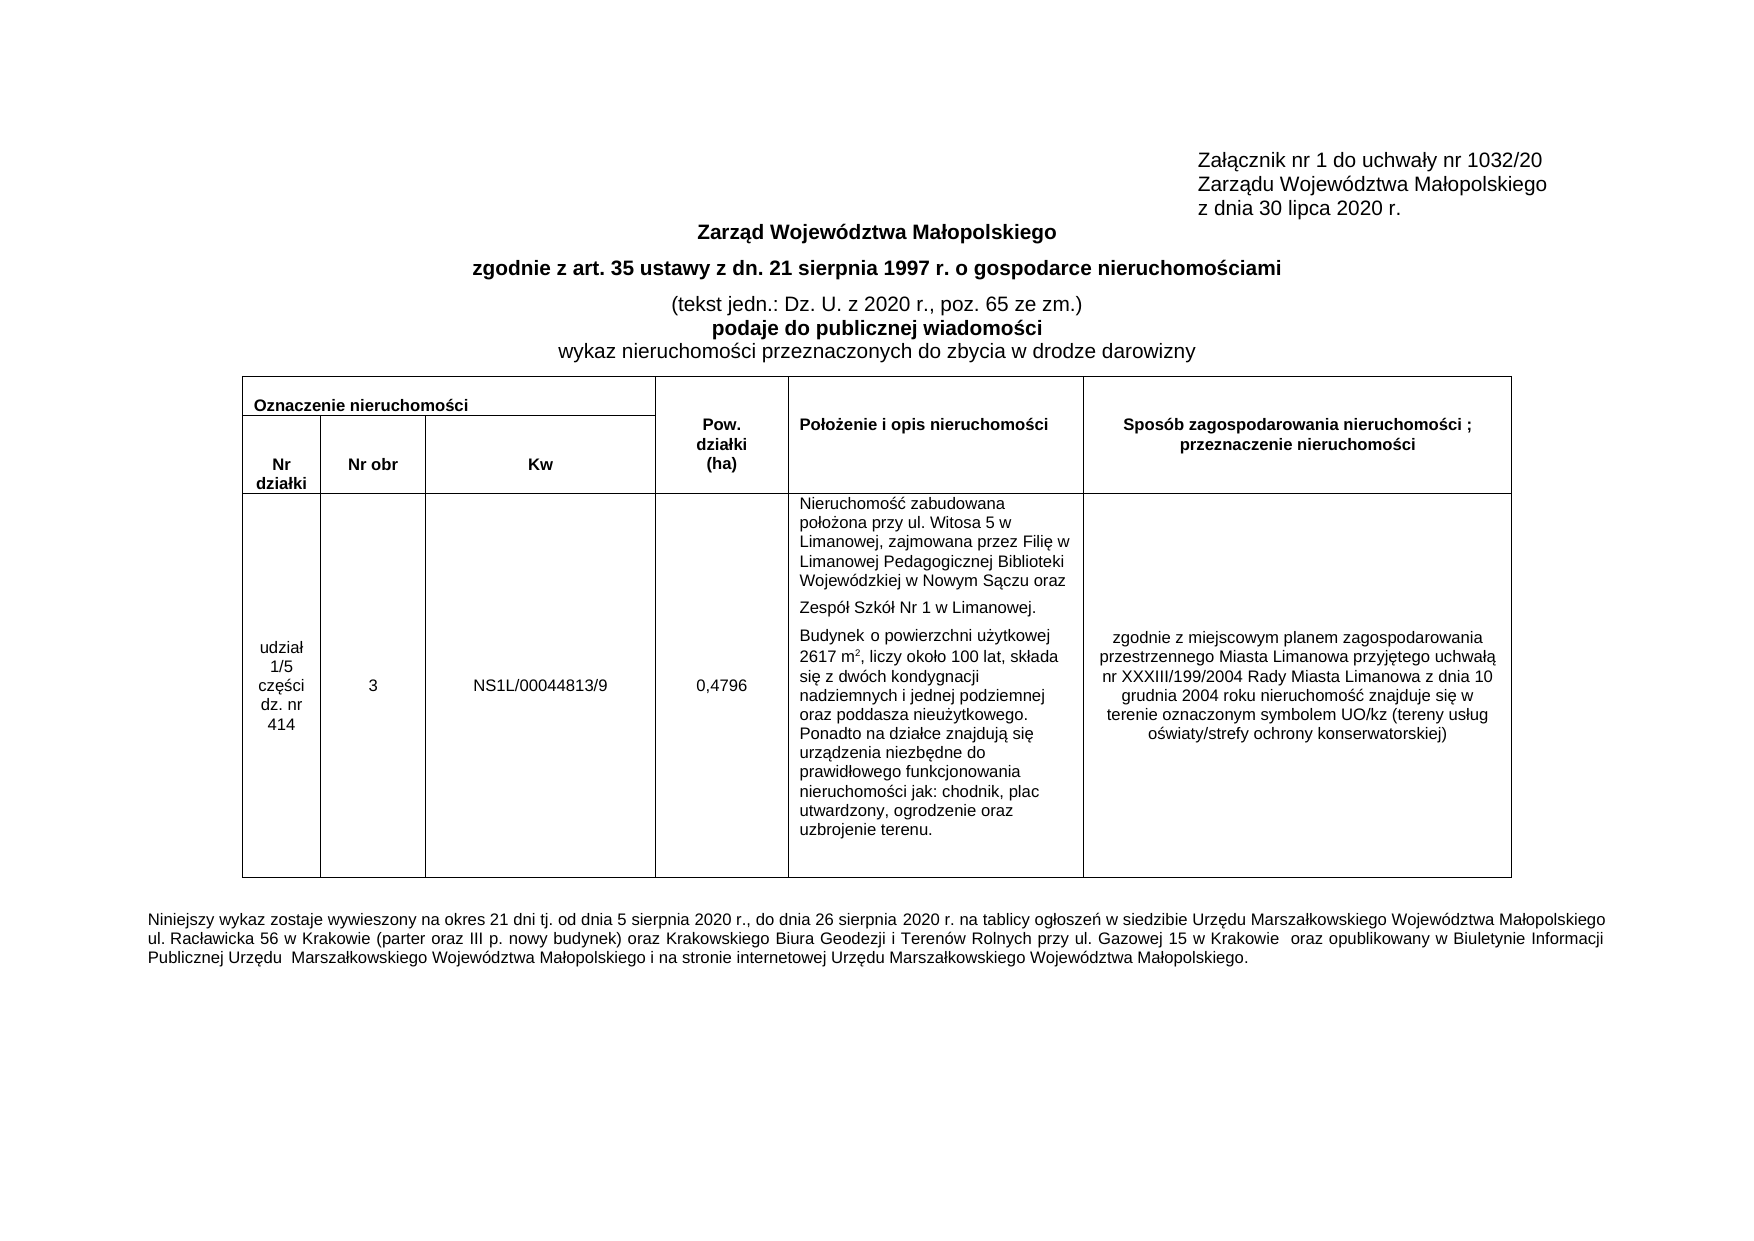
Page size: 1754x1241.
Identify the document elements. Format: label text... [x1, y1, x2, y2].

table_header Sposób zagospodarowania nieruchomości ; przeznaczenie nieruchomości [1084, 377, 1511, 493]
table_header Położenie i opis nieruchomości [789, 377, 1083, 493]
text Załącznik nr 1 do uchwały nr 1032/20 [1198, 148, 1606, 172]
text Zarząd Województwa Małopolskiego zgodnie z art. 35 ustawy z dn. 21 sierpnia 1997 r. o gospodarce nieruchomościami [148, 219, 1606, 279]
table_cell Nieruchomość zabudowana położona przy ul. Witosa 5 w Limanowej, zajmowana przez Filię w Limanowej Pedagogicznej Biblioteki Wojewódzkiej w Nowym Sączu oraz Zespół Szkół Nr 1 w Limanowej. Budynek o powierzchni użytkowej 2617 m2, liczy około 100 lat, składa się z dwóch kondygnacji nadziemnych i jednej podziemnej oraz poddasza nieużytkowego. Ponadto na działce znajdują się urządzenia niezbędne do prawidłowego funkcjonowania nieruchomości jak: chodnik, plac utwardzony, ogrodzenie oraz uzbrojenie terenu. [789, 494, 1083, 877]
text z dnia 30 lipca 2020 r. [1198, 196, 1606, 219]
table_cell udział 1/5 części dz. nr 414 [243, 494, 320, 877]
text (tekst jedn.: Dz. U. z 2020 r., poz. 65 ze zm.) [148, 291, 1606, 315]
table_header Pow. działki (ha) [656, 377, 788, 493]
text podaje do publicznej wiadomości wykaz nieruchomości przeznaczonych do zbycia w drodze darowizny [148, 315, 1606, 363]
text Zarządu Województwa Małopolskiego [1198, 172, 1606, 196]
table_cell Kw [426, 416, 655, 493]
table_cell zgodnie z miejscowym planem zagospodarowania przestrzennego Miasta Limanowa przyjętego uchwałą nr XXXIII/199/2004 Rady Miasta Limanowa z dnia 10 grudnia 2004 roku nieruchomość znajduje się w terenie oznaczonym symbolem UO/kz (tereny usług oświaty/strefy ochrony konserwatorskiej) [1084, 494, 1511, 877]
table_cell Nr działki [243, 416, 320, 493]
table_header Oznaczenie nieruchomości [243, 377, 655, 415]
table_cell Nr obr [321, 416, 425, 493]
table_cell 0,4796 [656, 494, 788, 877]
text Niniejszy wykaz zostaje wywieszony na okres 21 dni tj. od dnia 5 sierpnia 2020 r., do dnia 26 sierpnia 2020 r. na tablicy ogłoszeń w siedzibie Urzędu Marszałkowskiego Województwa Małopolskiego ul. Racławicka 56 w Krakowie (parter oraz III p. nowy budynek) oraz Krakowskiego Biura Geodezji i Terenów Rolnych przy ul. Gazowej 15 w Krakowie oraz opublikowany w Biuletynie Informacji Publicznej Urzędu Marszałkowskiego Województwa Małopolskiego i na stronie internetowej Urzędu Marszałkowskiego Województwa Małopolskiego. [148, 910, 1606, 967]
table_cell NS1L/00044813/9 [426, 494, 655, 877]
table_cell 3 [321, 494, 425, 877]
